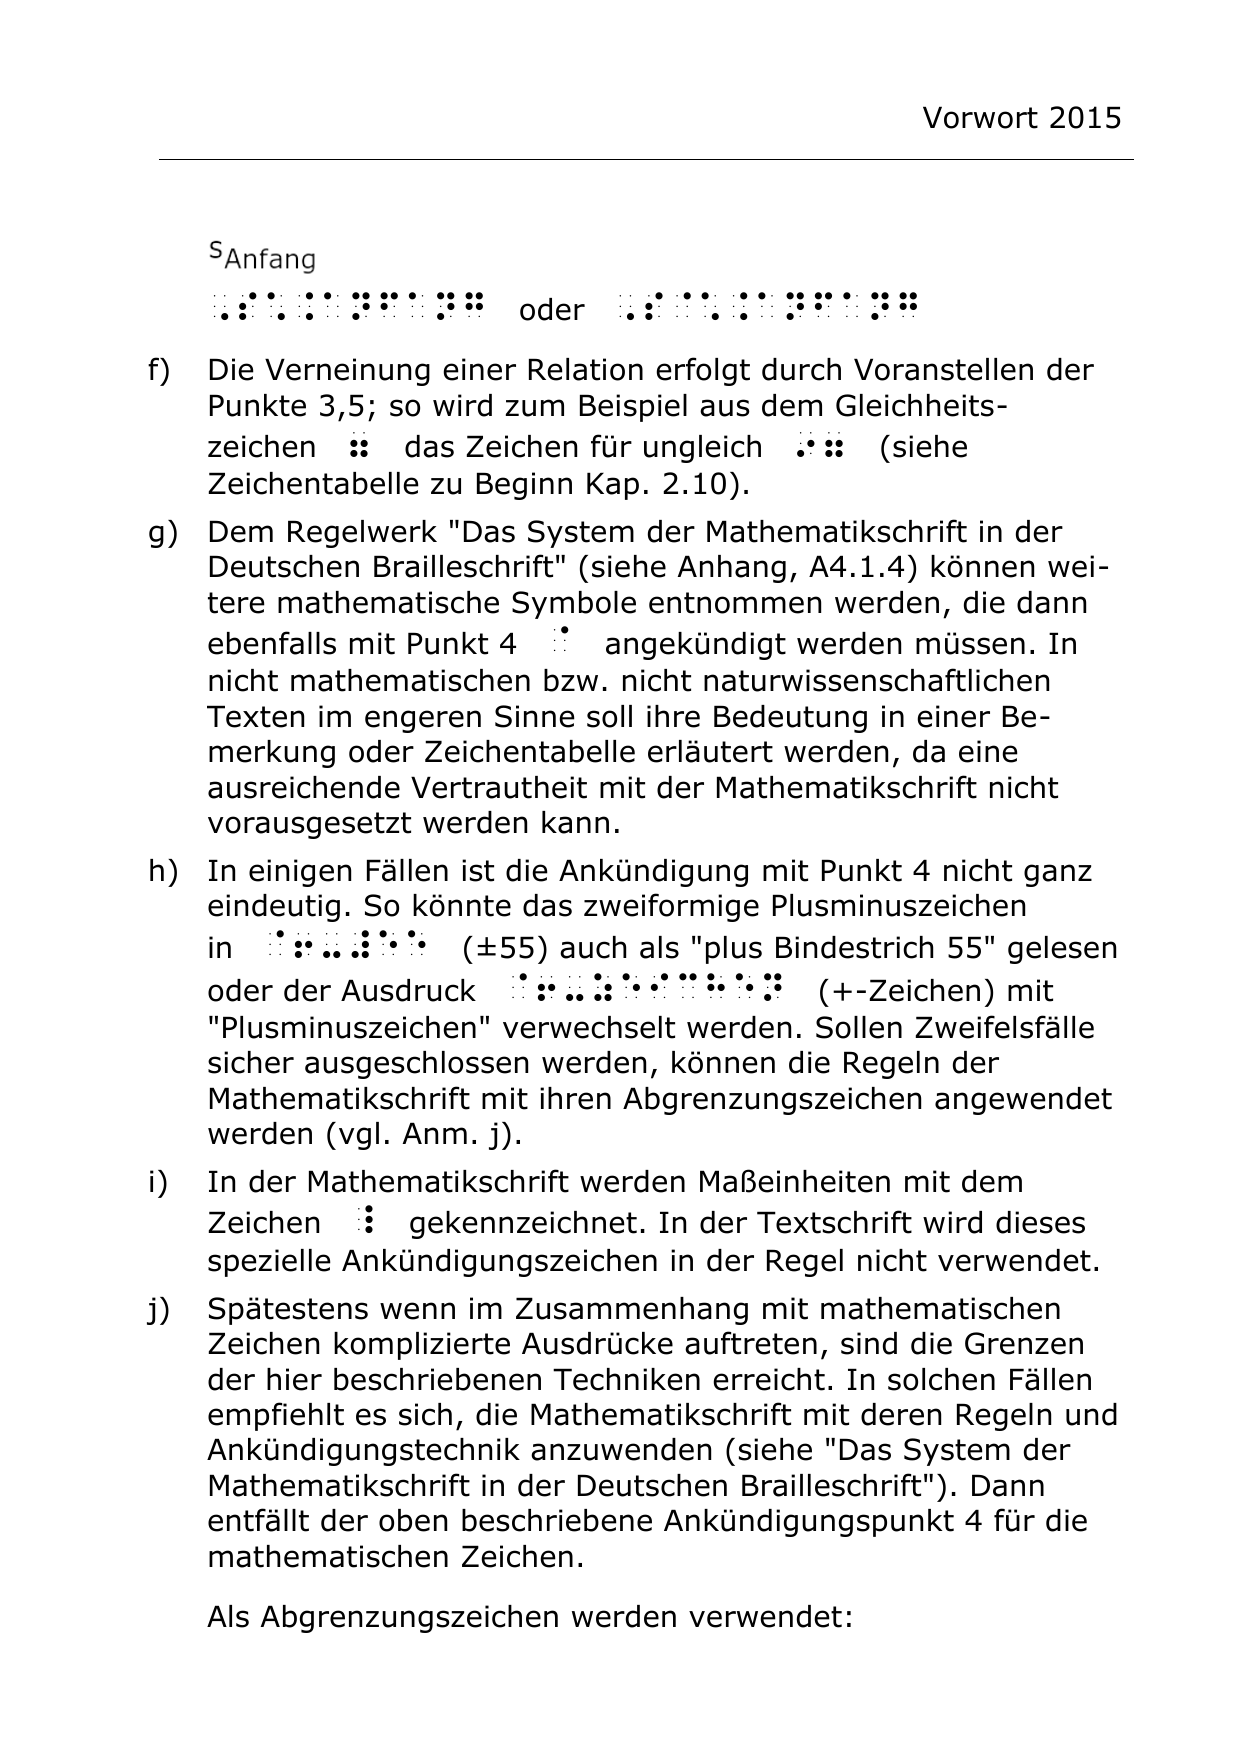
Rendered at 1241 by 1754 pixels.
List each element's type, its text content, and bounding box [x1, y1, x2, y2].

list g) Dem Regelwerk "Das System der Mathematikschrift in der Deutschen Brailleschrift" (siehe Anhang, A4.1.4) können weitere mathematische Symbole entnommen werden, die dann ebenfalls mit Punkt 4⠀‌⠈⠀‌angekündigt werden müssen. In nicht mathematischen bzw. nicht naturwissenschaftlichen Texten im engeren Sinne soll ihre Bedeutung in einer Bemerkung oder Zeichentabelle erläutert werden, da eine ausreichende Vertrautheit mit der Mathematikschrift nicht vorausgesetzt werden kann. [148, 513, 1122, 839]
list Als Abgrenzungszeichen werden verwendet: [207, 1598, 1122, 1633]
text ⠠⠎⠡⠨⠁⠝⠋⠁⠝⠛⠀oder⠀⠠⠎⠈⠡⠨⠁⠝⠋⠁⠝⠛ [207, 291, 1122, 326]
list j) Spätestens wenn im Zusammenhang mit mathematischen Zeichen komplizierte Ausdrücke auftreten, sind die Grenzen der hier beschriebenen Techniken erreicht. In solchen Fällen empfiehlt es sich, die Mathematikschrift mit deren Regeln und Ankündigungstechnik anzuwenden (siehe "Das System der Mathematikschrift in der Deutschen Brailleschrift"). Dann entfällt der oben beschriebene Ankündigungspunkt 4 für die mathematischen Zeichen. [148, 1290, 1122, 1573]
list f) Die Verneinung einer Relation erfolgt durch Voranstellen der Punkte 3,5; so wird zum Beispiel aus dem Gleichheitszeichen⠀‌⠶⠀‌das Zeichen für ungleich⠀‌⠔⠶⠀‌(siehe Zeichentabelle zu Beginn Kap. 2.10). [148, 351, 1122, 501]
list h) In einigen Fällen ist die Ankündigung mit Punkt 4 nicht ganz eindeutig. So könnte das zweiformige Plusminuszeichen in⠀‌⠈⠖⠤⠼⠑⠑⠀‌(±55) auch als "plus Bindestrich 55" gelesen oder der Ausdruck⠀‌⠈⠖⠤⠵⠑⠊⠉⠓⠑⠝⠀‌(+-Zeichen) mit "Plusminuszeichen" verwechselt werden. Sollen Zweifelsfälle sicher ausgeschlossen werden, können die Regeln der Mathematikschrift mit ihren Abgrenzungszeichen angewendet werden (vgl. Anm. j). [148, 852, 1122, 1151]
list i) In der Mathematikschrift werden Maßeinheiten mit dem Zeichen⠀‌⠸⠀‌gekennzeichnet. In der Textschrift wird dieses spezielle Ankündigungszeichen in der Regel nicht verwendet. [148, 1163, 1122, 1277]
